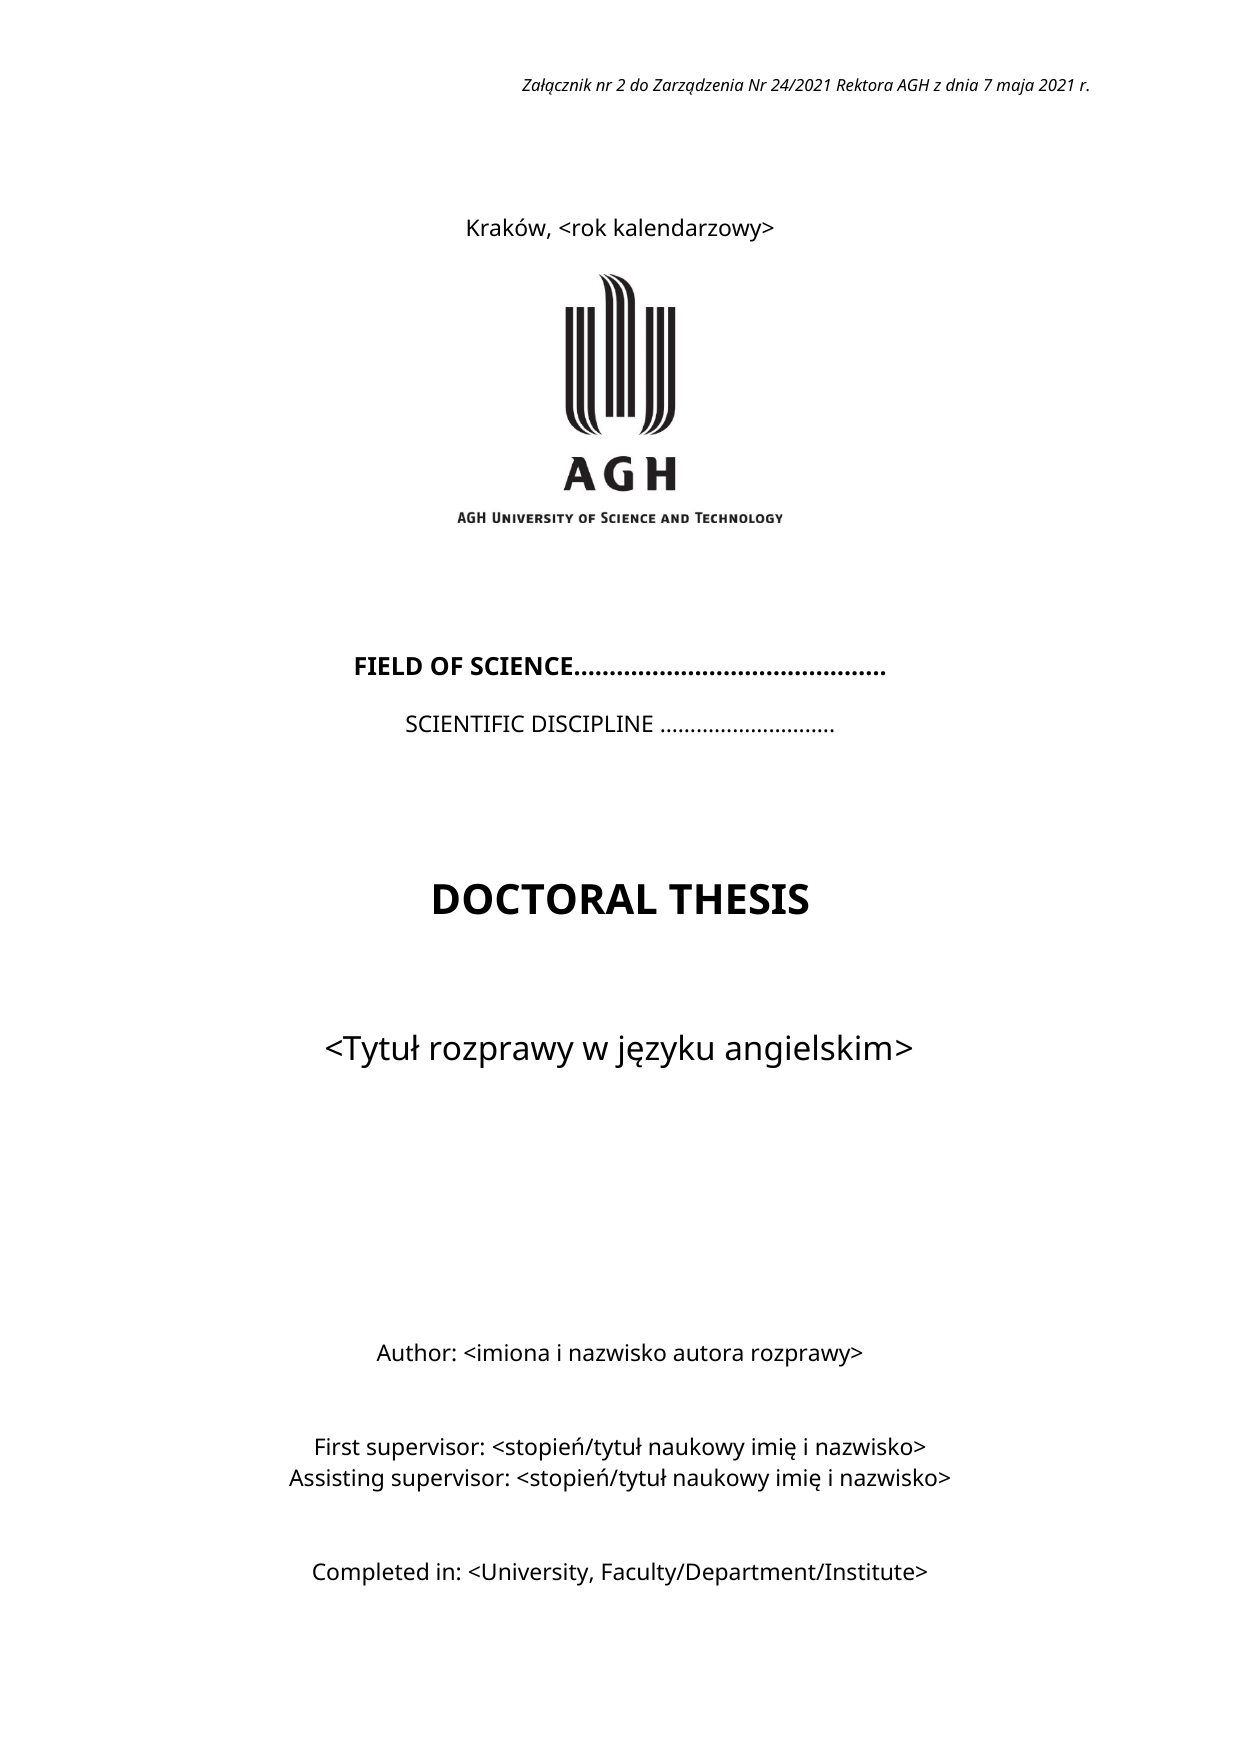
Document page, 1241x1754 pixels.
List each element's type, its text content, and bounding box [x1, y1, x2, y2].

text SCIENTIFIC DISCIPLINE ……………………….. [148, 707, 1093, 739]
text FIELD OF SCIENCE…………………………………….. [148, 648, 1093, 682]
text Completed in: <University, Faculty/Department/Institute> [148, 1555, 1093, 1587]
text Kraków, <rok kalendarzowy> [148, 212, 1093, 243]
text Assisting supervisor: <stopień/tytuł naukowy imię i nazwisko> [148, 1462, 1093, 1493]
text First supervisor: <stopień/tytuł naukowy imię i nazwisko> [148, 1430, 1093, 1462]
picture [457, 274, 783, 523]
text Author: <imiona i nazwisko autora rozprawy> [148, 1337, 1093, 1368]
text DOCTORAL THESIS [148, 870, 1093, 927]
text <Tytuł rozprawy w języku angielskim> [148, 1024, 1093, 1070]
